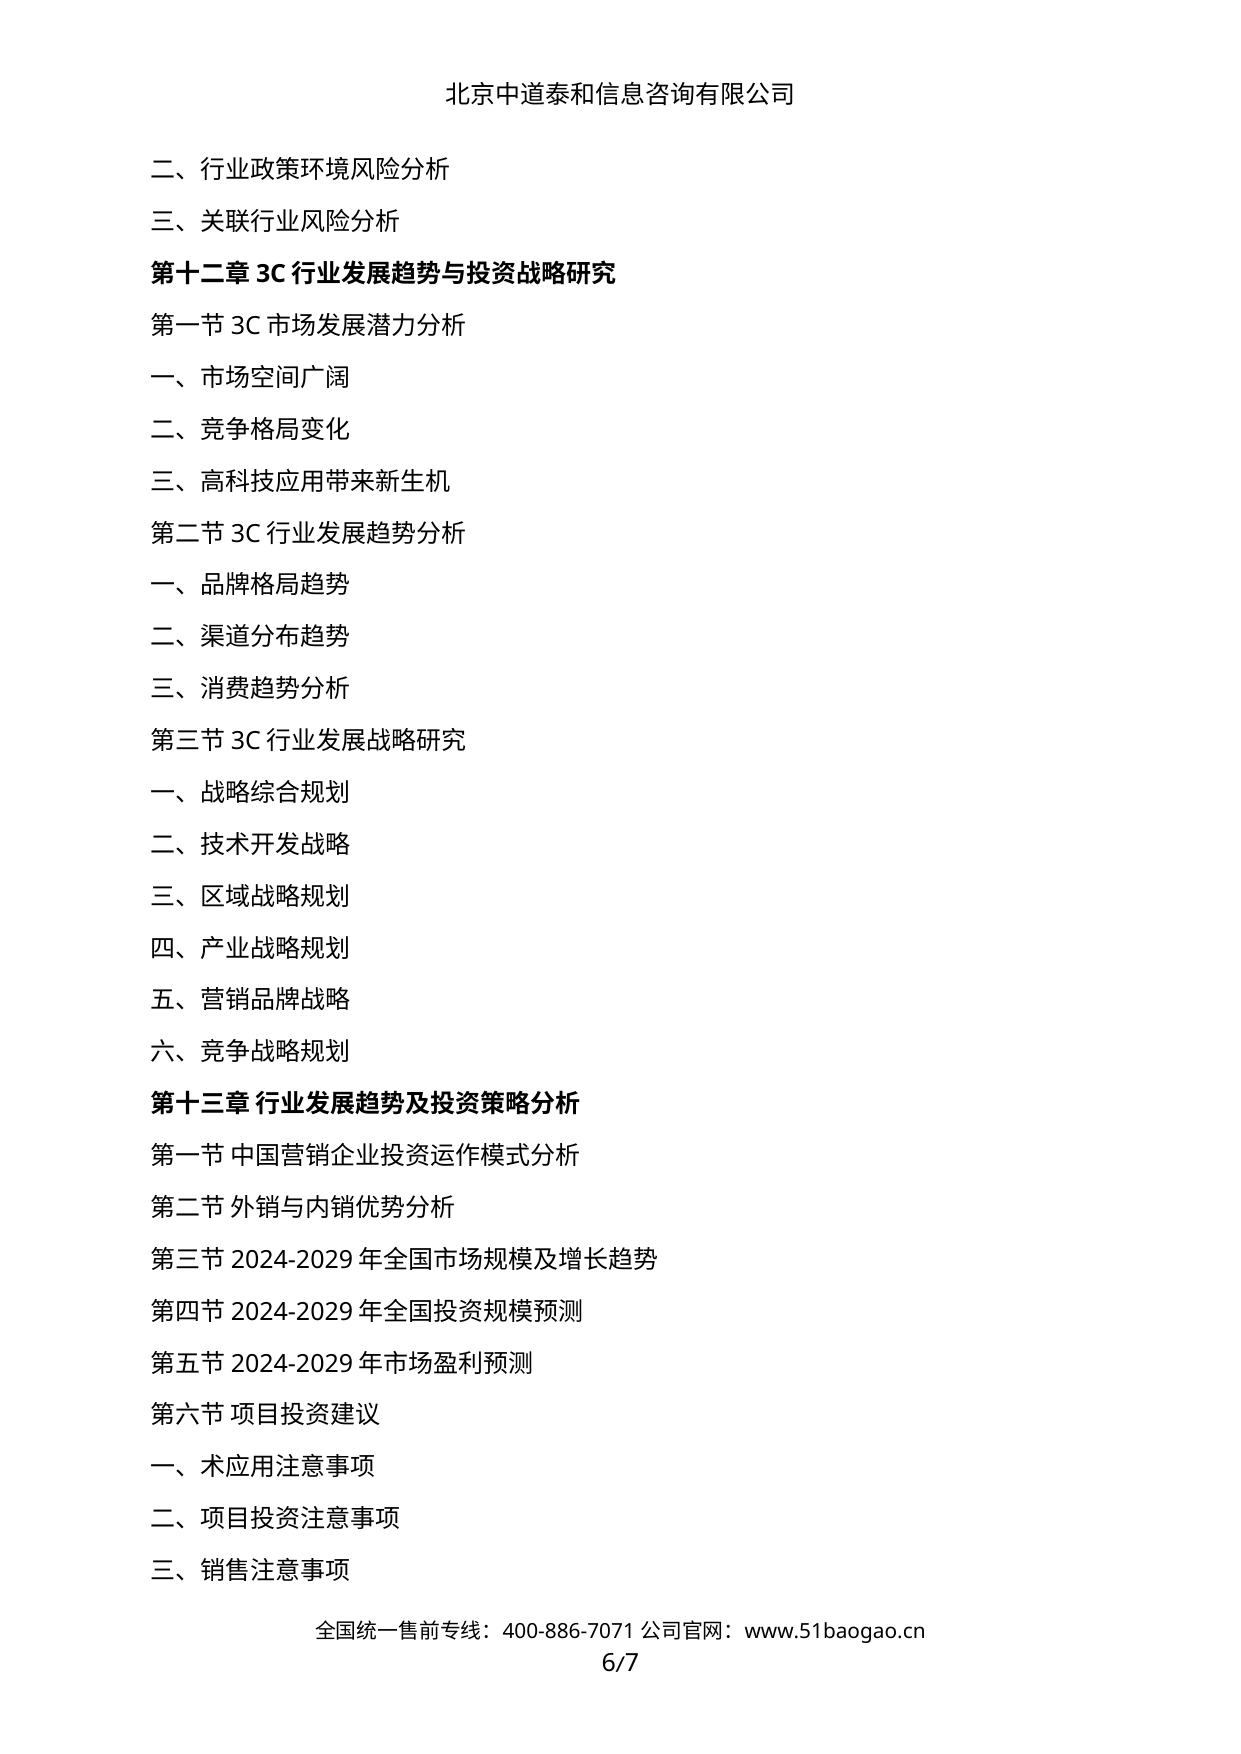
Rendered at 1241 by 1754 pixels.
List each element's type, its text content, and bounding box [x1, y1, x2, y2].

text 二、技术开发战略 [150, 824, 1090, 861]
text 第五节 2024-2029年市场盈利预测 [150, 1343, 1090, 1379]
text 一、品牌格局趋势 [150, 565, 1090, 601]
text 二、项目投资注意事项 [150, 1499, 1090, 1535]
text 第一节 中国营销企业投资运作模式分析 [150, 1136, 1090, 1172]
text 三、销售注意事项 [150, 1551, 1090, 1587]
text 第三节 3C行业发展战略研究 [150, 721, 1090, 757]
text 第一节 3C市场发展潜力分析 [150, 306, 1090, 342]
text 六、竞争战略规划 [150, 1032, 1090, 1068]
text 第二节 3C行业发展趋势分析 [150, 513, 1090, 549]
text 三、高科技应用带来新生机 [150, 461, 1090, 497]
text 二、竞争格局变化 [150, 409, 1090, 446]
text 第十二章 3C行业发展趋势与投资战略研究 [150, 254, 1090, 290]
text 第三节 2024-2029年全国市场规模及增长趋势 [150, 1239, 1090, 1276]
text 一、术应用注意事项 [150, 1447, 1090, 1483]
text 一、市场空间广阔 [150, 357, 1090, 394]
text 三、关联行业风险分析 [150, 202, 1090, 238]
text 一、战略综合规划 [150, 772, 1090, 809]
text 五、营销品牌战略 [150, 980, 1090, 1016]
text 第四节 2024-2029年全国投资规模预测 [150, 1291, 1090, 1327]
text 第十三章 行业发展趋势及投资策略分析 [150, 1084, 1090, 1120]
text 二、渠道分布趋势 [150, 617, 1090, 653]
text 二、行业政策环境风险分析 [150, 150, 1090, 186]
text 第二节 外销与内销优势分析 [150, 1187, 1090, 1224]
text 第六节 项目投资建议 [150, 1395, 1090, 1431]
text 四、产业战略规划 [150, 928, 1090, 964]
text 三、消费趋势分析 [150, 669, 1090, 705]
text 三、区域战略规划 [150, 876, 1090, 912]
